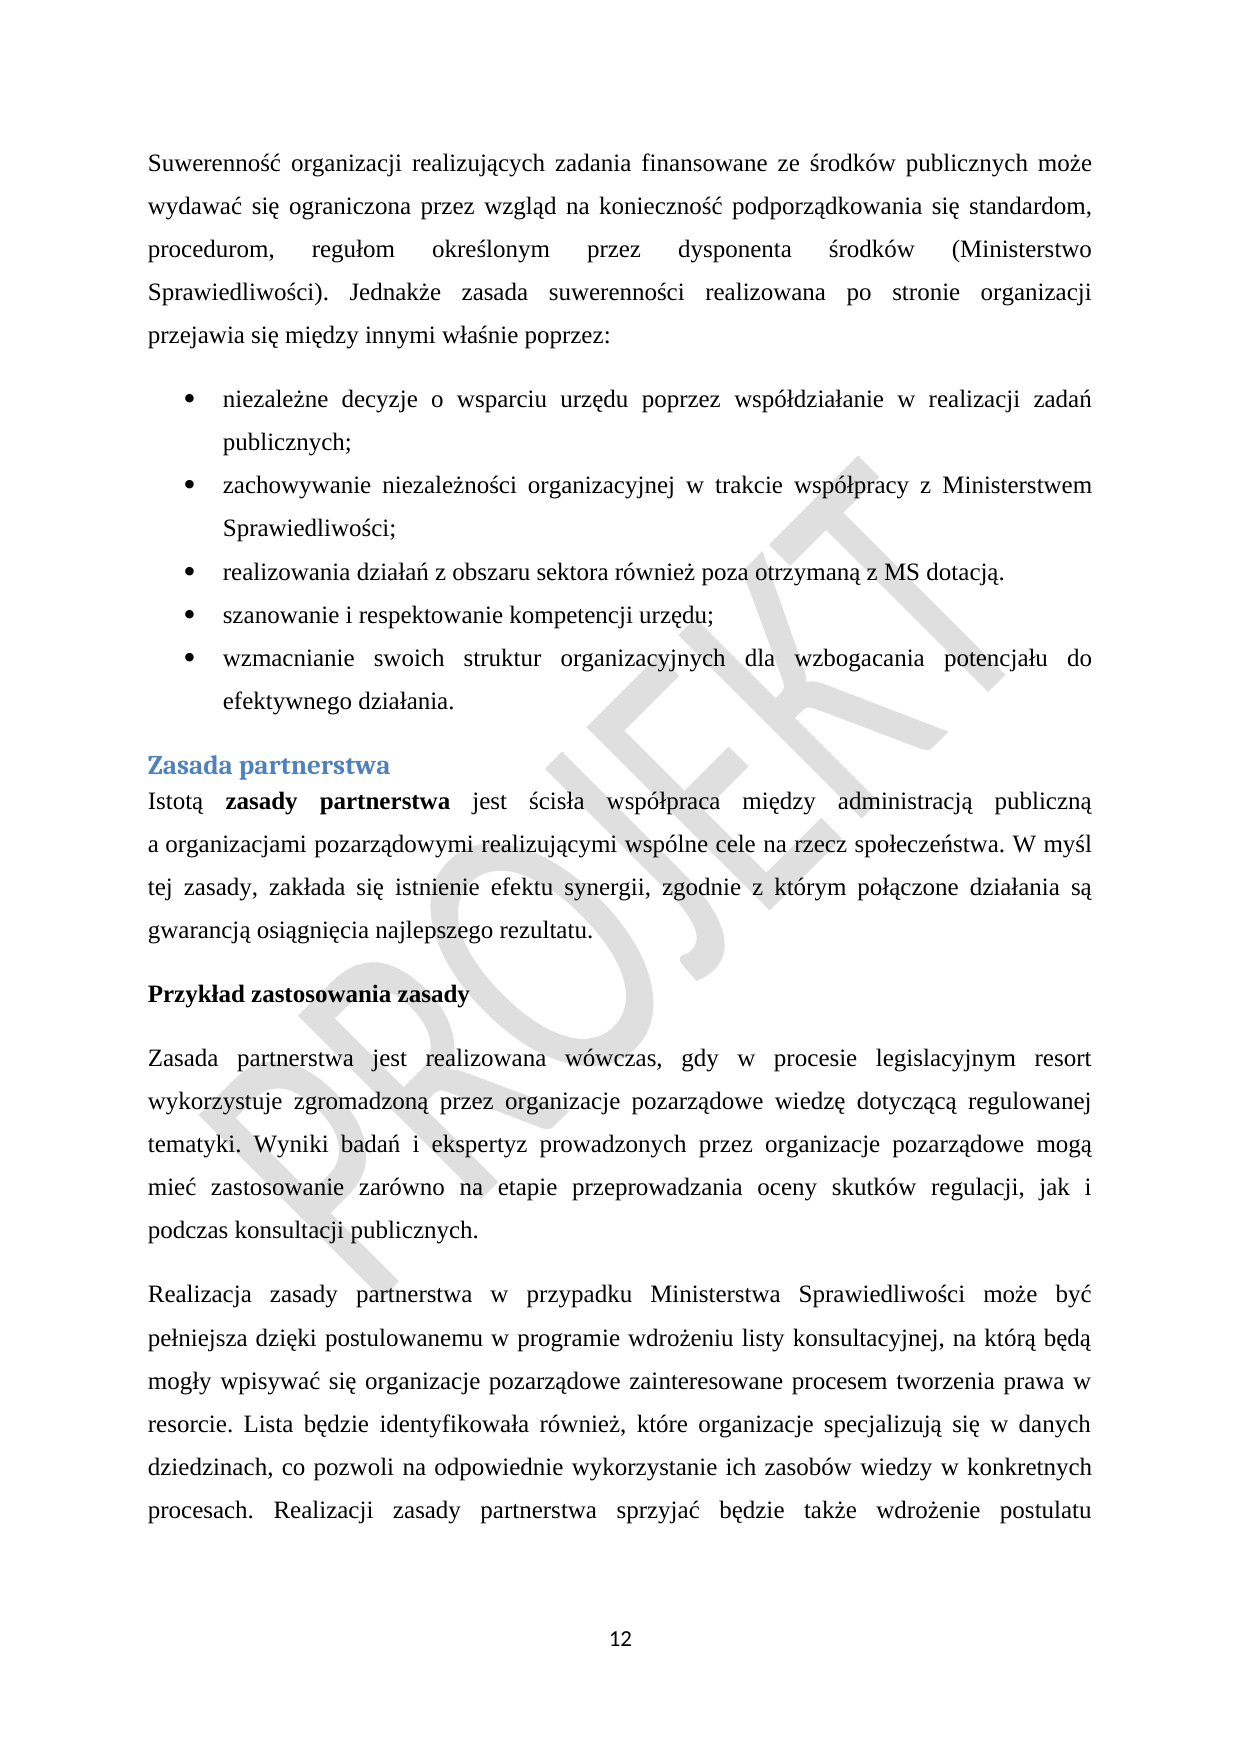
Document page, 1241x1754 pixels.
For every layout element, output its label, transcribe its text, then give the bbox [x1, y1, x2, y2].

list zachowywanie niezależności organizacyjnej w trakcie współpracy z Ministerstwem Sprawiedliwości; [185, 470, 1092, 542]
text Suwerenność organizacji realizujących zadania finansowane ze środków publicznych może wydawać się ograniczona przez wzgląd na konieczność podporządkowania się standardom, procedurom, regułom określonym przez dysponenta środków (Ministerstwo Sprawiedliwości). Jednakże zasada suwerenności realizowana po stronie organizacji przejawia się między innymi właśnie poprzez: [148, 148, 1092, 349]
list wzmacnianie swoich struktur organizacyjnych dla wzbogacania potencjału do efektywnego działania. [185, 643, 1092, 715]
text Przykład zastosowania zasady [148, 979, 1092, 1008]
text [148, 1279, 1092, 1524]
text Istotą zasady partnerstwa jest ścisła współpraca między administracją publiczną a organizacjami pozarządowymi realizującymi wspólne cele na rzecz społeczeństwa. W myśl tej zasady, zakłada się istnienie efektu synergii, zgodnie z którym połączone działania są gwarancją osiągnięcia najlepszego rezultatu. [148, 786, 1092, 944]
list szanowanie i respektowanie kompetencji urzędu; [185, 600, 1092, 628]
text Zasada partnerstwa jest realizowana wówczas, gdy w procesie legislacyjnym resort wykorzystuje zgromadzoną przez organizacje pozarządowe wiedzę dotyczącą regulowanej tematyki. Wyniki badań i ekspertyz prowadzonych przez organizacje pozarządowe mogą mieć zastosowanie zarówno na etapie przeprowadzania oceny skutków regulacji, jak i podczas konsultacji publicznych. [148, 1043, 1092, 1244]
list niezależne decyzje o wsparciu urzędu poprzez współdziałanie w realizacji zadań publicznych; [185, 384, 1092, 456]
list realizowania działań z obszaru sektora również poza otrzymaną z MS dotacją. [185, 557, 1092, 585]
subtitle Zasada partnerstwa [148, 750, 1092, 781]
